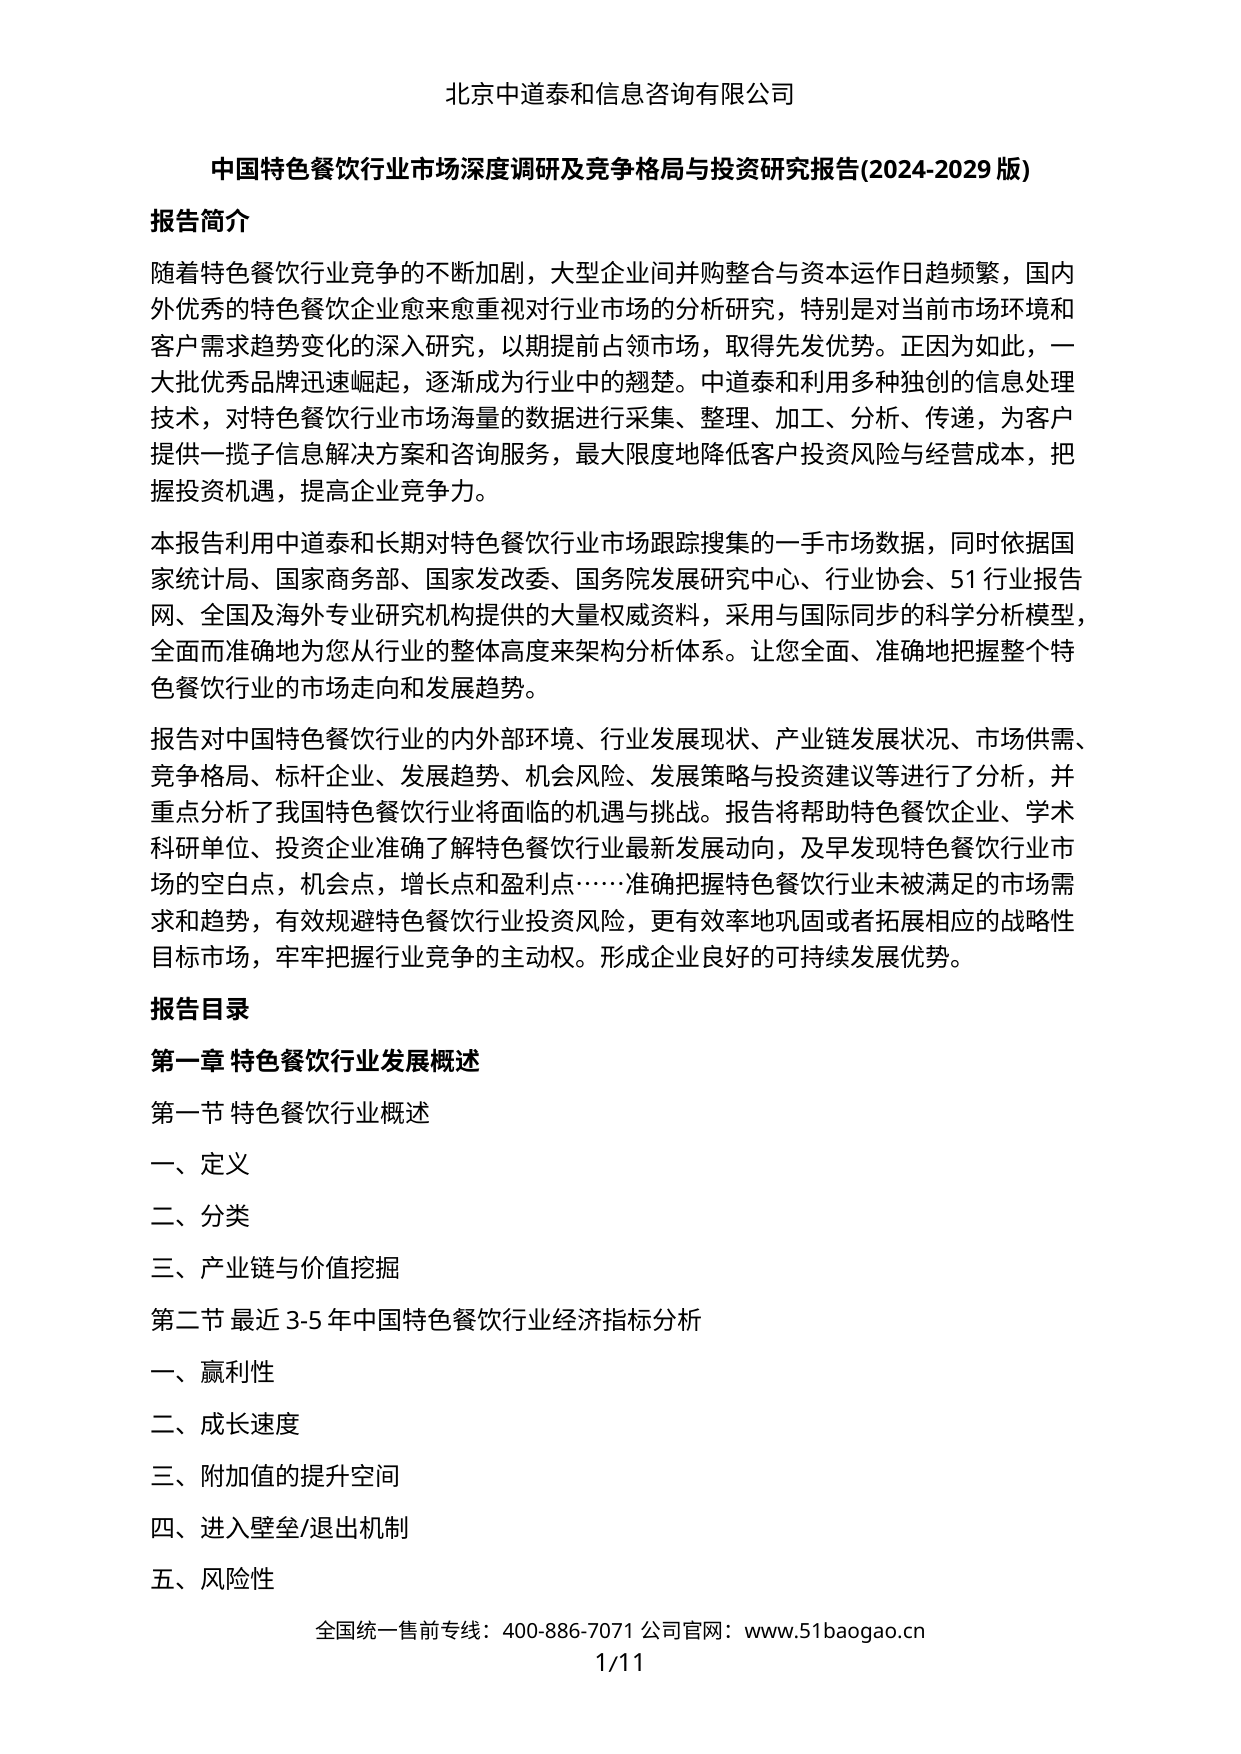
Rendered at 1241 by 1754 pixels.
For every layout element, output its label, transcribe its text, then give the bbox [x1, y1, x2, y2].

text 第一节 特色餐饮行业概述 [150, 1093, 1090, 1129]
text 三、附加值的提升空间 [150, 1456, 1090, 1492]
text 中国特色餐饮行业市场深度调研及竞争格局与投资研究报告(2024-2029版) [150, 150, 1090, 186]
text 一、定义 [150, 1145, 1090, 1181]
text 第一章 特色餐饮行业发展概述 [150, 1041, 1090, 1077]
text 报告目录 [150, 989, 1090, 1026]
text 二、成长速度 [150, 1404, 1090, 1441]
text 一、赢利性 [150, 1352, 1090, 1389]
text 第二节 最近3-5年中国特色餐饮行业经济指标分析 [150, 1301, 1090, 1337]
text 二、分类 [150, 1197, 1090, 1233]
text 报告对中国特色餐饮行业的内外部环境、行业发展现状、产业链发展状况、市场供需、竞争格局、标杆企业、发展趋势、机会风险、发展策略与投资建议等进行了分析，并重点分析了我国特色餐饮行业将面临的机遇与挑战。报告将帮助特色餐饮企业、学术科研单位、投资企业准确了解特色餐饮行业最新发展动向，及早发现特色餐饮行业市场的空白点，机会点，增长点和盈利点……准确把握特色餐饮行业未被满足的市场需求和趋势，有效规避特色餐饮行业投资风险，更有效率地巩固或者拓展相应的战略性目标市场，牢牢把握行业竞争的主动权。形成企业良好的可持续发展优势。 [150, 720, 1090, 974]
text 报告简介 [150, 202, 1090, 238]
text 随着特色餐饮行业竞争的不断加剧，大型企业间并购整合与资本运作日趋频繁，国内外优秀的特色餐饮企业愈来愈重视对行业市场的分析研究，特别是对当前市场环境和客户需求趋势变化的深入研究，以期提前占领市场，取得先发优势。正因为如此，一大批优秀品牌迅速崛起，逐渐成为行业中的翘楚。中道泰和利用多种独创的信息处理技术，对特色餐饮行业市场海量的数据进行采集、整理、加工、分析、传递，为客户提供一揽子信息解决方案和咨询服务，最大限度地降低客户投资风险与经营成本，把握投资机遇，提高企业竞争力。 [150, 254, 1090, 507]
text 本报告利用中道泰和长期对特色餐饮行业市场跟踪搜集的一手市场数据，同时依据国家统计局、国家商务部、国家发改委、国务院发展研究中心、行业协会、51行业报告网、全国及海外专业研究机构提供的大量权威资料，采用与国际同步的科学分析模型，全面而准确地为您从行业的整体高度来架构分析体系。让您全面、准确地把握整个特色餐饮行业的市场走向和发展趋势。 [150, 523, 1090, 704]
text 四、进入壁垒/退出机制 [150, 1508, 1090, 1544]
text 五、风险性 [150, 1560, 1090, 1596]
text 三、产业链与价值挖掘 [150, 1249, 1090, 1285]
